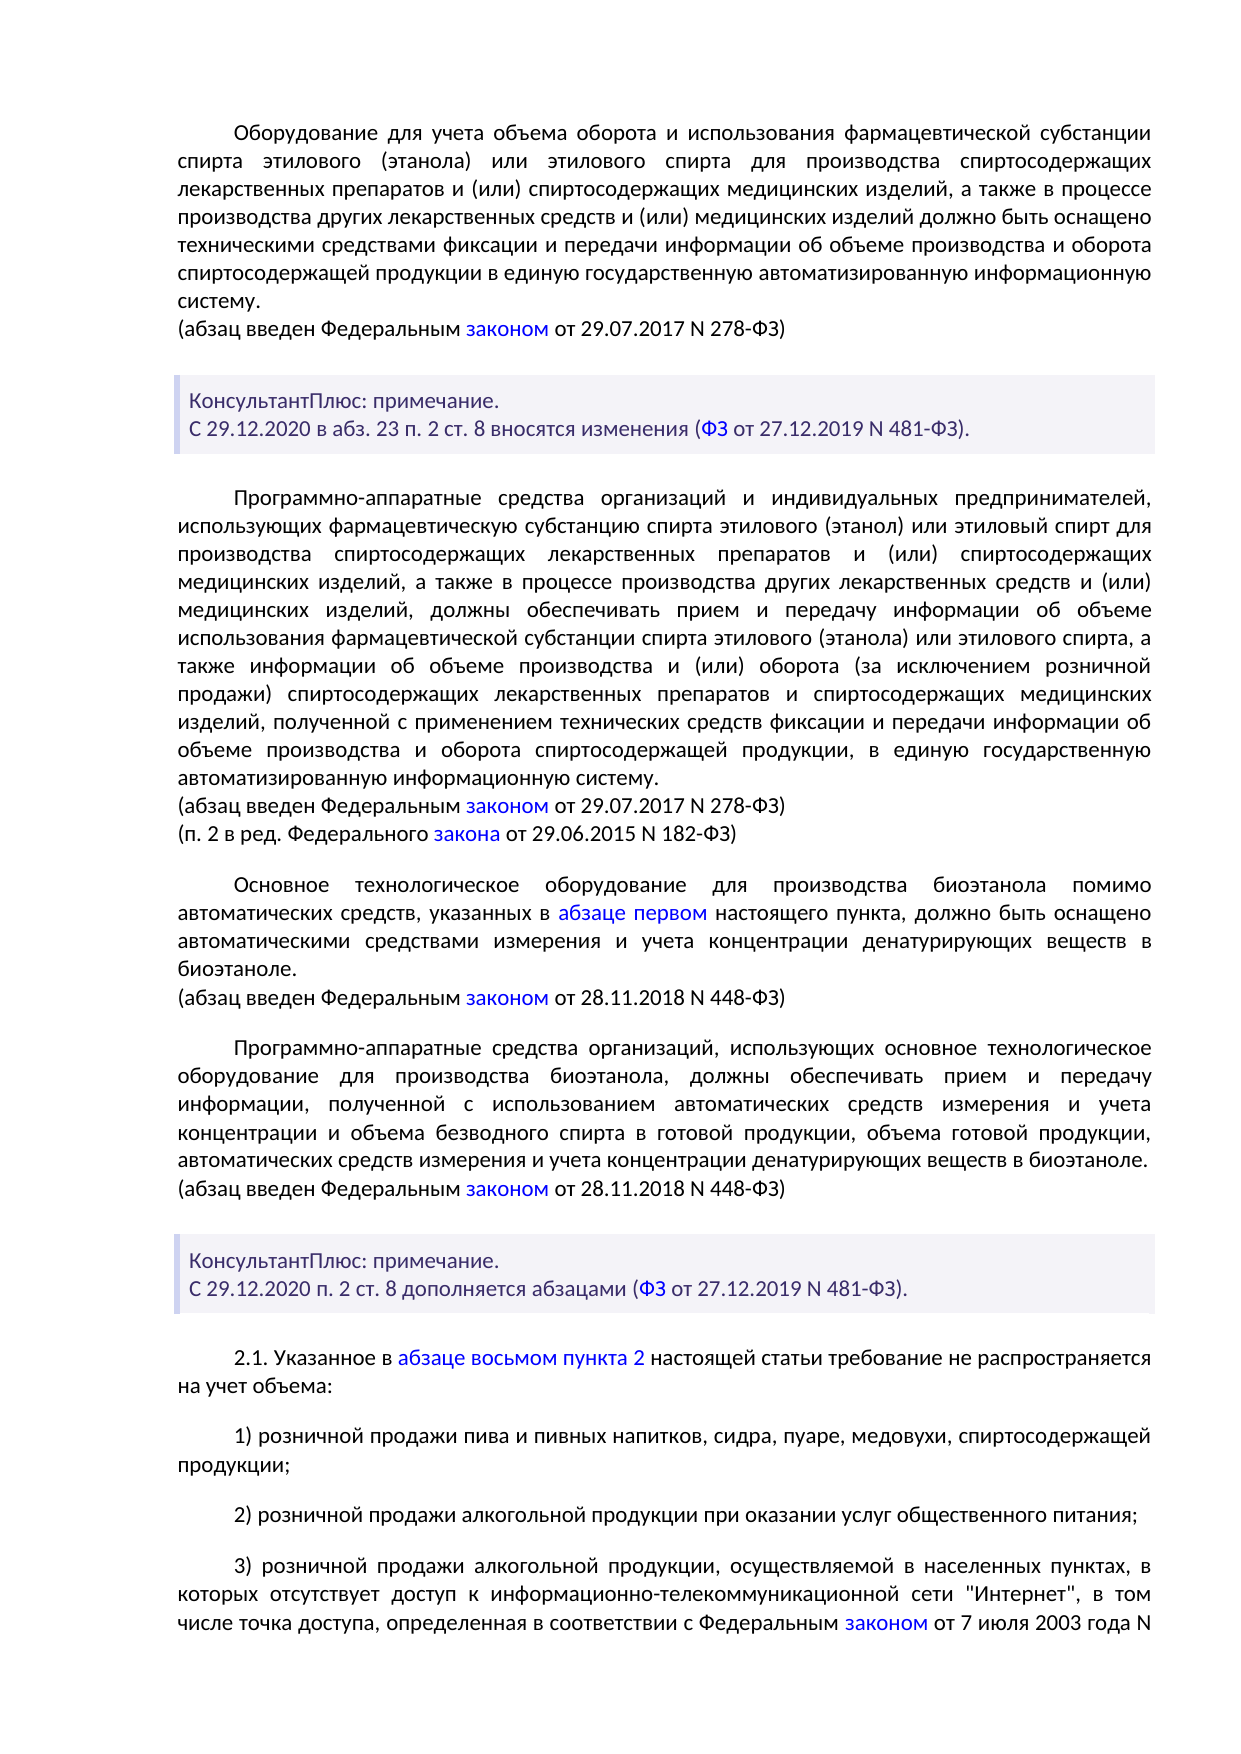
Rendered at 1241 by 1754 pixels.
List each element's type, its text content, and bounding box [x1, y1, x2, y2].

text Основное технологическое оборудование для производства биоэтанола помимо автоматических средств, указанных в абзаце первом настоящего пункта, должно быть оснащено автоматическими средствами измерения и учета концентрации денатурирующих веществ в биоэтаноле. [177, 871, 1152, 983]
table_header КонсультантПлюс: примечание. С 29.12.2020 п. 2 ст. 8 дополняется абзацами (ФЗ от 27.12.2019 N 481-ФЗ). [180, 1234, 1149, 1313]
text (абзац введен Федеральным законом от 28.11.2018 N 448-ФЗ) [177, 983, 1152, 1011]
text Программно-аппаратные средства организаций, использующих основное технологическое оборудование для производства биоэтанола, должны обеспечивать прием и передачу информации, полученной с использованием автоматических средств измерения и учета концентрации и объема безводного спирта в готовой продукции, объема готовой продукции, автоматических средств измерения и учета концентрации денатурирующих веществ в биоэтаноле. [177, 1033, 1152, 1174]
text 2.1. Указанное в абзаце восьмом пункта 2 настоящей статьи требование не распространяется на учет объема: [177, 1343, 1152, 1399]
table_header КонсультантПлюс: примечание. С 29.12.2020 в абз. 23 п. 2 ст. 8 вносятся изменения (ФЗ от 27.12.2019 N 481-ФЗ). [180, 375, 1149, 454]
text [177, 1552, 1152, 1636]
text (абзац введен Федеральным законом от 28.11.2018 N 448-ФЗ) [177, 1174, 1152, 1202]
text Оборудование для учета объема оборота и использования фармацевтической субстанции спирта этилового (этанола) или этилового спирта для производства спиртосодержащих лекарственных препаратов и (или) спиртосодержащих медицинских изделий, а также в процессе производства других лекарственных средств и (или) медицинских изделий должно быть оснащено техническими средствами фиксации и передачи информации об объеме производства и оборота спиртосодержащей продукции в единую государственную автоматизированную информационную систему. [177, 118, 1152, 314]
text 1) розничной продажи пива и пивных напитков, сидра, пуаре, медовухи, спиртосодержащей продукции; [177, 1422, 1152, 1478]
text Программно-аппаратные средства организаций и индивидуальных предпринимателей, использующих фармацевтическую субстанцию спирта этилового (этанол) или этиловый спирт для производства спиртосодержащих лекарственных препаратов и (или) спиртосодержащих медицинских изделий, а также в процессе производства других лекарственных средств и (или) медицинских изделий, должны обеспечивать прием и передачу информации об объеме использования фармацевтической субстанции спирта этилового (этанола) или этилового спирта, а также информации об объеме производства и (или) оборота (за исключением розничной продажи) спиртосодержащих лекарственных препаратов и спиртосодержащих медицинских изделий, полученной с применением технических средств фиксации и передачи информации об объеме производства и оборота спиртосодержащей продукции, в единую государственную автоматизированную информационную систему. [177, 483, 1152, 792]
text (абзац введен Федеральным законом от 29.07.2017 N 278-ФЗ) [177, 792, 1152, 819]
text 2) розничной продажи алкогольной продукции при оказании услуг общественного питания; [177, 1501, 1152, 1529]
text (п. 2 в ред. Федерального закона от 29.06.2015 N 182-ФЗ) [177, 819, 1152, 848]
text (абзац введен Федеральным законом от 29.07.2017 N 278-ФЗ) [177, 314, 1152, 342]
